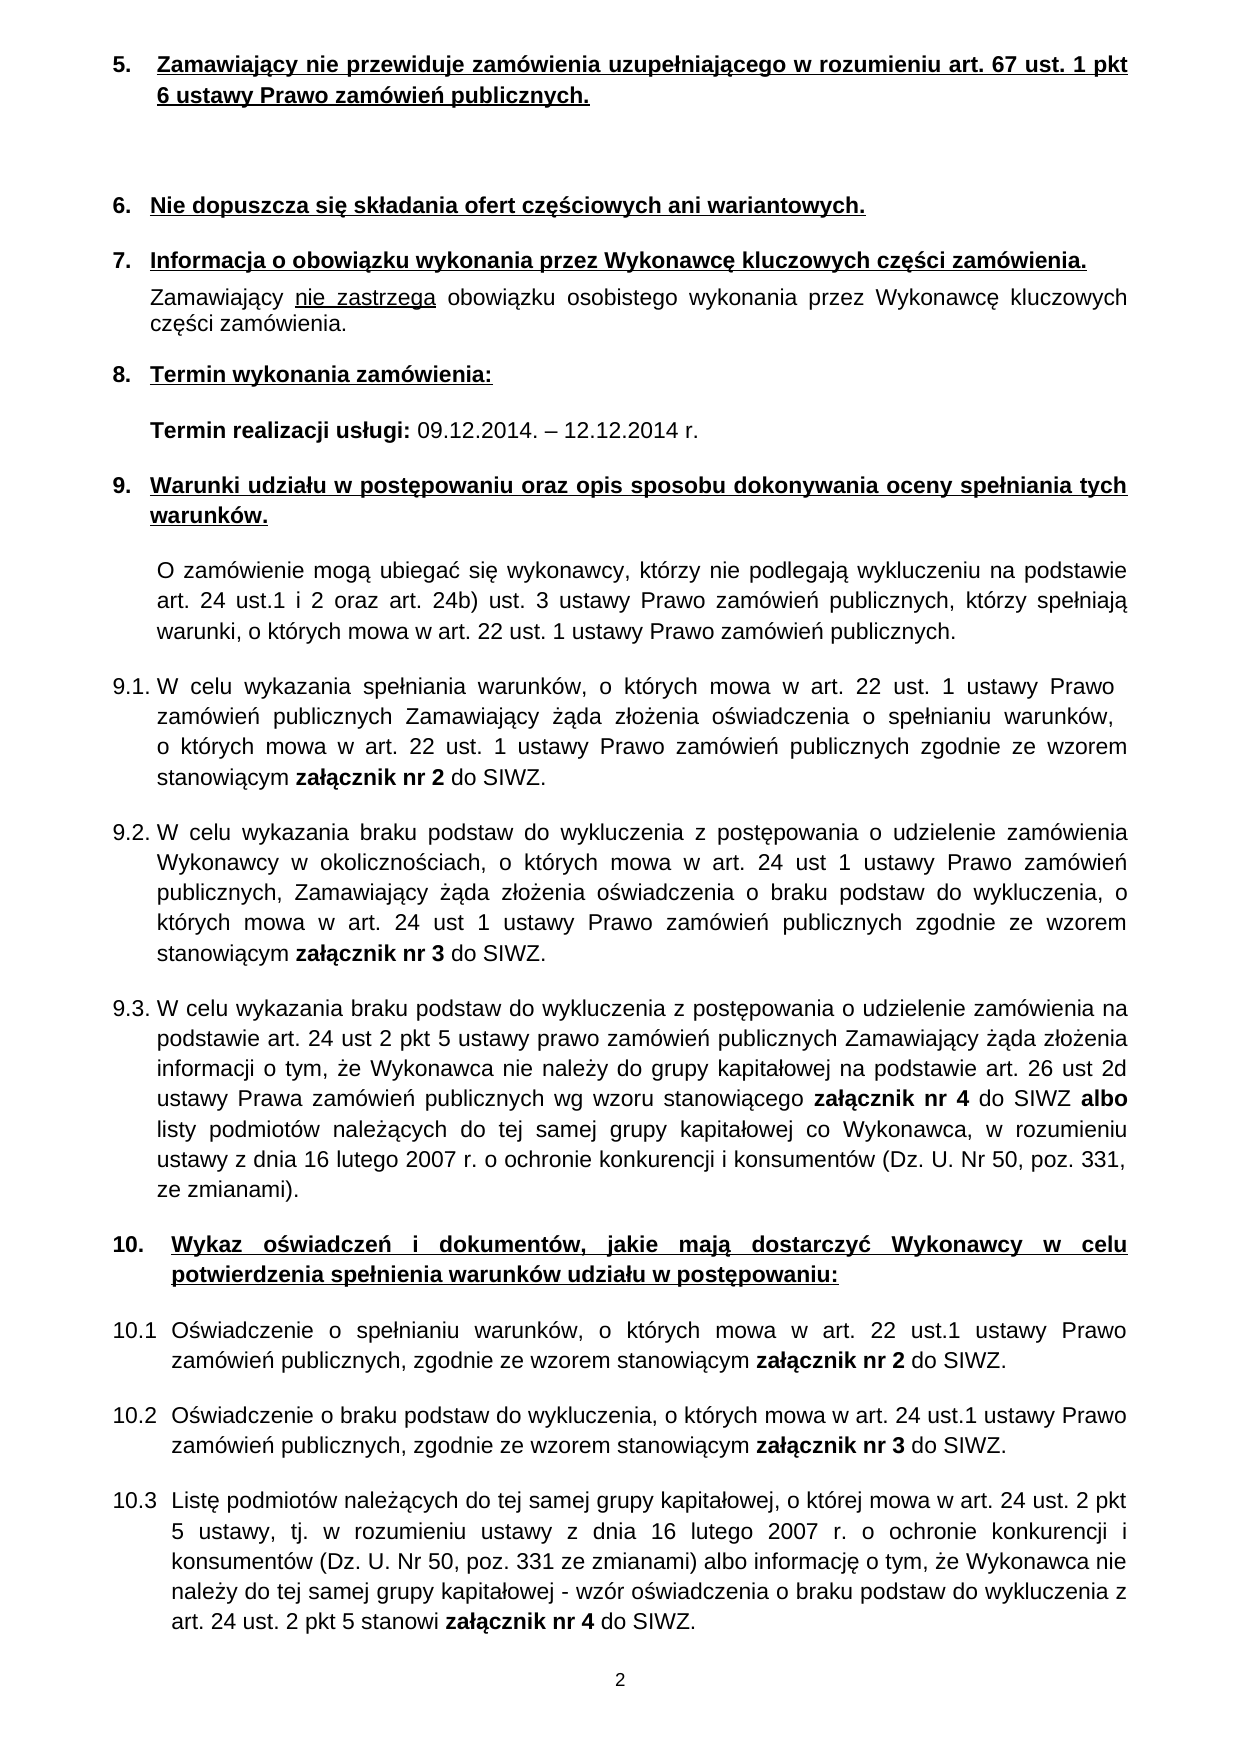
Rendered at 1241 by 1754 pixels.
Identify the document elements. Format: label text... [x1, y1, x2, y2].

list Oświadczenie o braku podstaw do wykluczenia, o których mowa w art. 24 ust.1 ustawy Prawo zamówień publicznych, zgodnie ze wzorem stanowiącym załącznik nr 3 do SIWZ. [112, 1402, 1128, 1459]
list W celu wykazania spełniania warunków, o których mowa w art. 22 ust. 1 ustawy Prawo zamówień publicznych Zamawiający żąda złożenia oświadczenia o spełnianiu warunków, o których mowa w art. 22 ust. 1 ustawy Prawo zamówień publicznych zgodnie ze wzorem stanowiącym załącznik nr 2 do SIWZ. [112, 673, 1128, 790]
list Termin wykonania zamówienia: [112, 361, 1128, 388]
text O zamówienie mogą ubiegać się wykonawcy, którzy nie podlegają wykluczeniu na podstawie art. 24 ust.1 i 2 oraz art. 24b) ust. 3 ustawy Prawo zamówień publicznych, którzy spełniają warunki, o których mowa w art. 22 ust. 1 ustawy Prawo zamówień publicznych. [157, 557, 1128, 644]
list Nie dopuszcza się składania ofert częściowych ani wariantowych. [112, 192, 1128, 218]
list W celu wykazania braku podstaw do wykluczenia z postępowania o udzielenie zamówienia Wykonawcy w okolicznościach, o których mowa w art. 24 ust 1 ustawy Prawo zamówień publicznych, Zamawiający żąda złożenia oświadczenia o braku podstaw do wykluczenia, o których mowa w art. 24 ust 1 ustawy Prawo zamówień publicznych zgodnie ze wzorem stanowiącym załącznik nr 3 do SIWZ. [112, 819, 1128, 966]
text Termin realizacji usługi: 09.12.2014. – 12.12.2014 r. [112, 417, 1128, 443]
list W celu wykazania braku podstaw do wykluczenia z postępowania o udzielenie zamówienia na podstawie art. 24 ust 2 pkt 5 ustawy prawo zamówień publicznych Zamawiający żąda złożenia informacji o tym, że Wykonawca nie należy do grupy kapitałowej na podstawie art. 26 ust 2d ustawy Prawa zamówień publicznych wg wzoru stanowiącego załącznik nr 4 do SIWZ albo listy podmiotów należących do tej samej grupy kapitałowej co Wykonawca, w rozumieniu ustawy z dnia 16 lutego 2007 r. o ochronie konkurencji i konsumentów (Dz. U. Nr 50, poz. 331, ze zmianami). [112, 995, 1128, 1202]
list Zamawiający nie przewiduje zamówienia uzupełniającego w rozumieniu art. 67 ust. 1 pkt 6 ustawy Prawo zamówień publicznych. [112, 51, 1128, 108]
list Listę podmiotów należących do tej samej grupy kapitałowej, o której mowa w art. 24 ust. 2 pkt 5 ustawy, tj. w rozumieniu ustawy z dnia 16 lutego 2007 r. o ochronie konkurencji i konsumentów (Dz. U. Nr 50, poz. 331 ze zmianami) albo informację o tym, że Wykonawca nie należy do tej samej grupy kapitałowej - wzór oświadczenia o braku podstaw do wykluczenia z art. 24 ust. 2 pkt 5 stanowi załącznik nr 4 do SIWZ. [112, 1487, 1128, 1635]
list Informacja o obowiązku wykonania przez Wykonawcę kluczowych części zamówienia. [112, 247, 1128, 274]
list Wykaz oświadczeń i dokumentów, jakie mają dostarczyć Wykonawcy w celu potwierdzenia spełnienia warunków udziału w postępowaniu: [112, 1231, 1128, 1288]
list Warunki udziału w postępowaniu oraz opis sposobu dokonywania oceny spełniania tych warunków. [112, 472, 1128, 528]
list Oświadczenie o spełnianiu warunków, o których mowa w art. 22 ust.1 ustawy Prawo zamówień publicznych, zgodnie ze wzorem stanowiącym załącznik nr 2 do SIWZ. [112, 1317, 1128, 1373]
text Zamawiający nie zastrzega obowiązku osobistego wykonania przez Wykonawcę kluczowych części zamówienia. [150, 284, 1128, 336]
